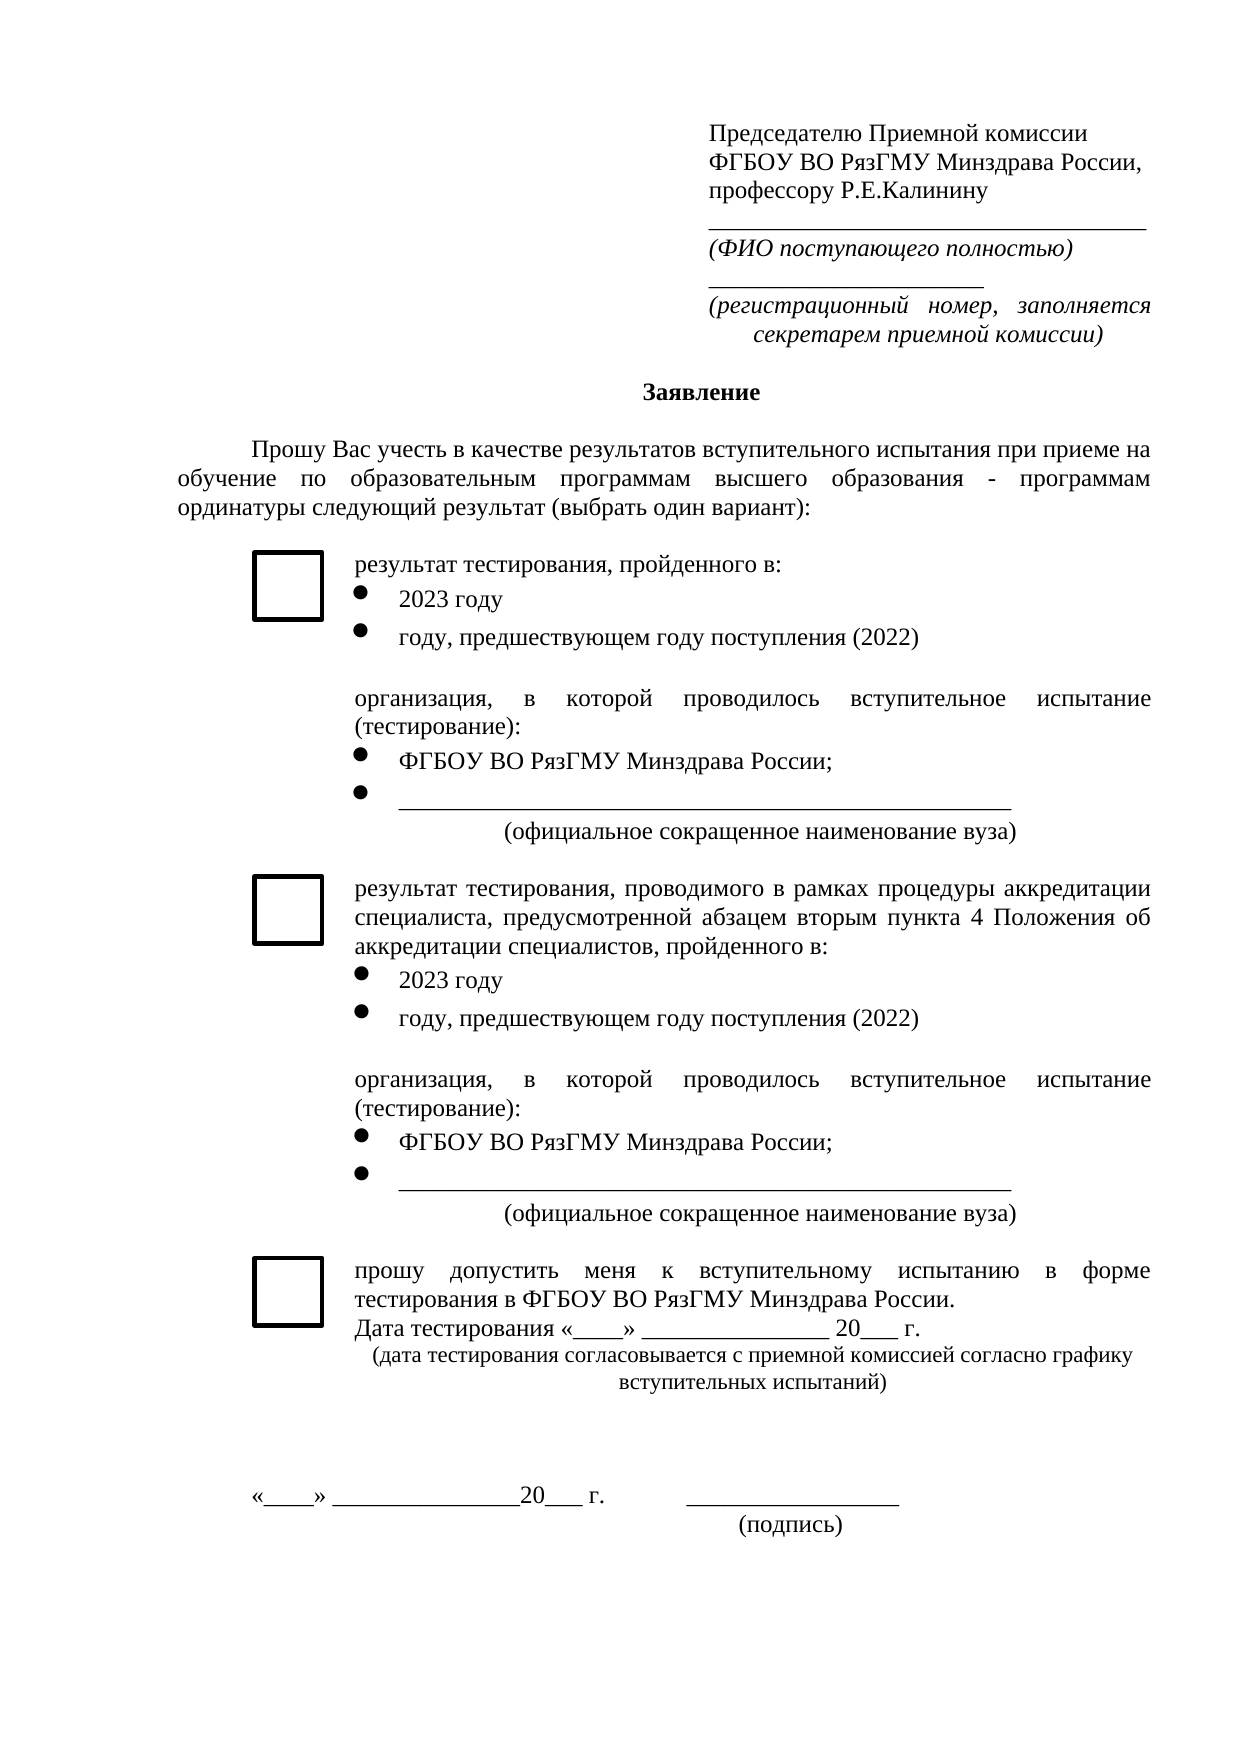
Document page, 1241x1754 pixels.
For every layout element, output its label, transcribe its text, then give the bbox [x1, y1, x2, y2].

text (регистрационный номер, заполняется секретарем приемной комиссии) [709, 291, 1152, 348]
list году, предшествующем году поступления (2022) [353, 616, 1152, 654]
text (ФИО поступающего полностью) [709, 233, 1152, 262]
list организация, в которой проводилось вступительное испытание (тестирование): [354, 683, 1152, 740]
text результат тестирования, проводимого в рамках процедуры аккредитации специалиста, предусмотренной абзацем вторым пункта 4 Положения об аккредитации специалистов, пройденного в: [354, 873, 1152, 960]
list году, предшествующем году поступления (2022) [354, 998, 1152, 1036]
text профессору Р.Е.Калинину [709, 176, 1152, 204]
list 2023 году [353, 578, 1152, 616]
text результат тестирования, пройденного в: [354, 549, 1152, 578]
list 2023 году [354, 960, 1152, 998]
text прошу допустить меня к вступительному испытанию в форме тестирования в ФГБОУ ВО РязГМУ Минздрава России. [354, 1255, 1152, 1313]
text Заявление [177, 377, 1152, 406]
text ______________________ [709, 262, 1152, 291]
list _________________________________________________ [354, 1160, 1152, 1198]
text Дата тестирования «____» _______________ 20___ г. [354, 1313, 1152, 1341]
text Председателю Приемной комиссии [709, 118, 1152, 147]
text (подпись) [177, 1509, 1152, 1538]
text организация, в которой проводилось вступительное испытание (тестирование): [354, 1064, 1152, 1122]
text ___________________________________ [709, 204, 1152, 233]
list ФГБОУ ВО РязГМУ Минздрава России; [354, 1122, 1152, 1160]
text ФГБОУ ВО РязГМУ Минздрава России, [709, 147, 1152, 176]
list (официальное сокращенное наименование вуза) [369, 1198, 1152, 1226]
list _________________________________________________ [353, 778, 1152, 816]
text «____» _______________20___ г. _________________ [177, 1480, 1152, 1509]
text Прошу Вас учесть в качестве результатов вступительного испытания при приеме на обучение по образовательным программам высшего образования - программам ординатуры следующий результат (выбрать один вариант): [177, 434, 1152, 521]
text (дата тестирования согласовывается с приемной комиссией согласно графику вступительных испытаний) [354, 1341, 1152, 1394]
list ФГБОУ ВО РязГМУ Минздрава России; [353, 740, 1152, 778]
list (официальное сокращенное наименование вуза) [369, 816, 1152, 845]
